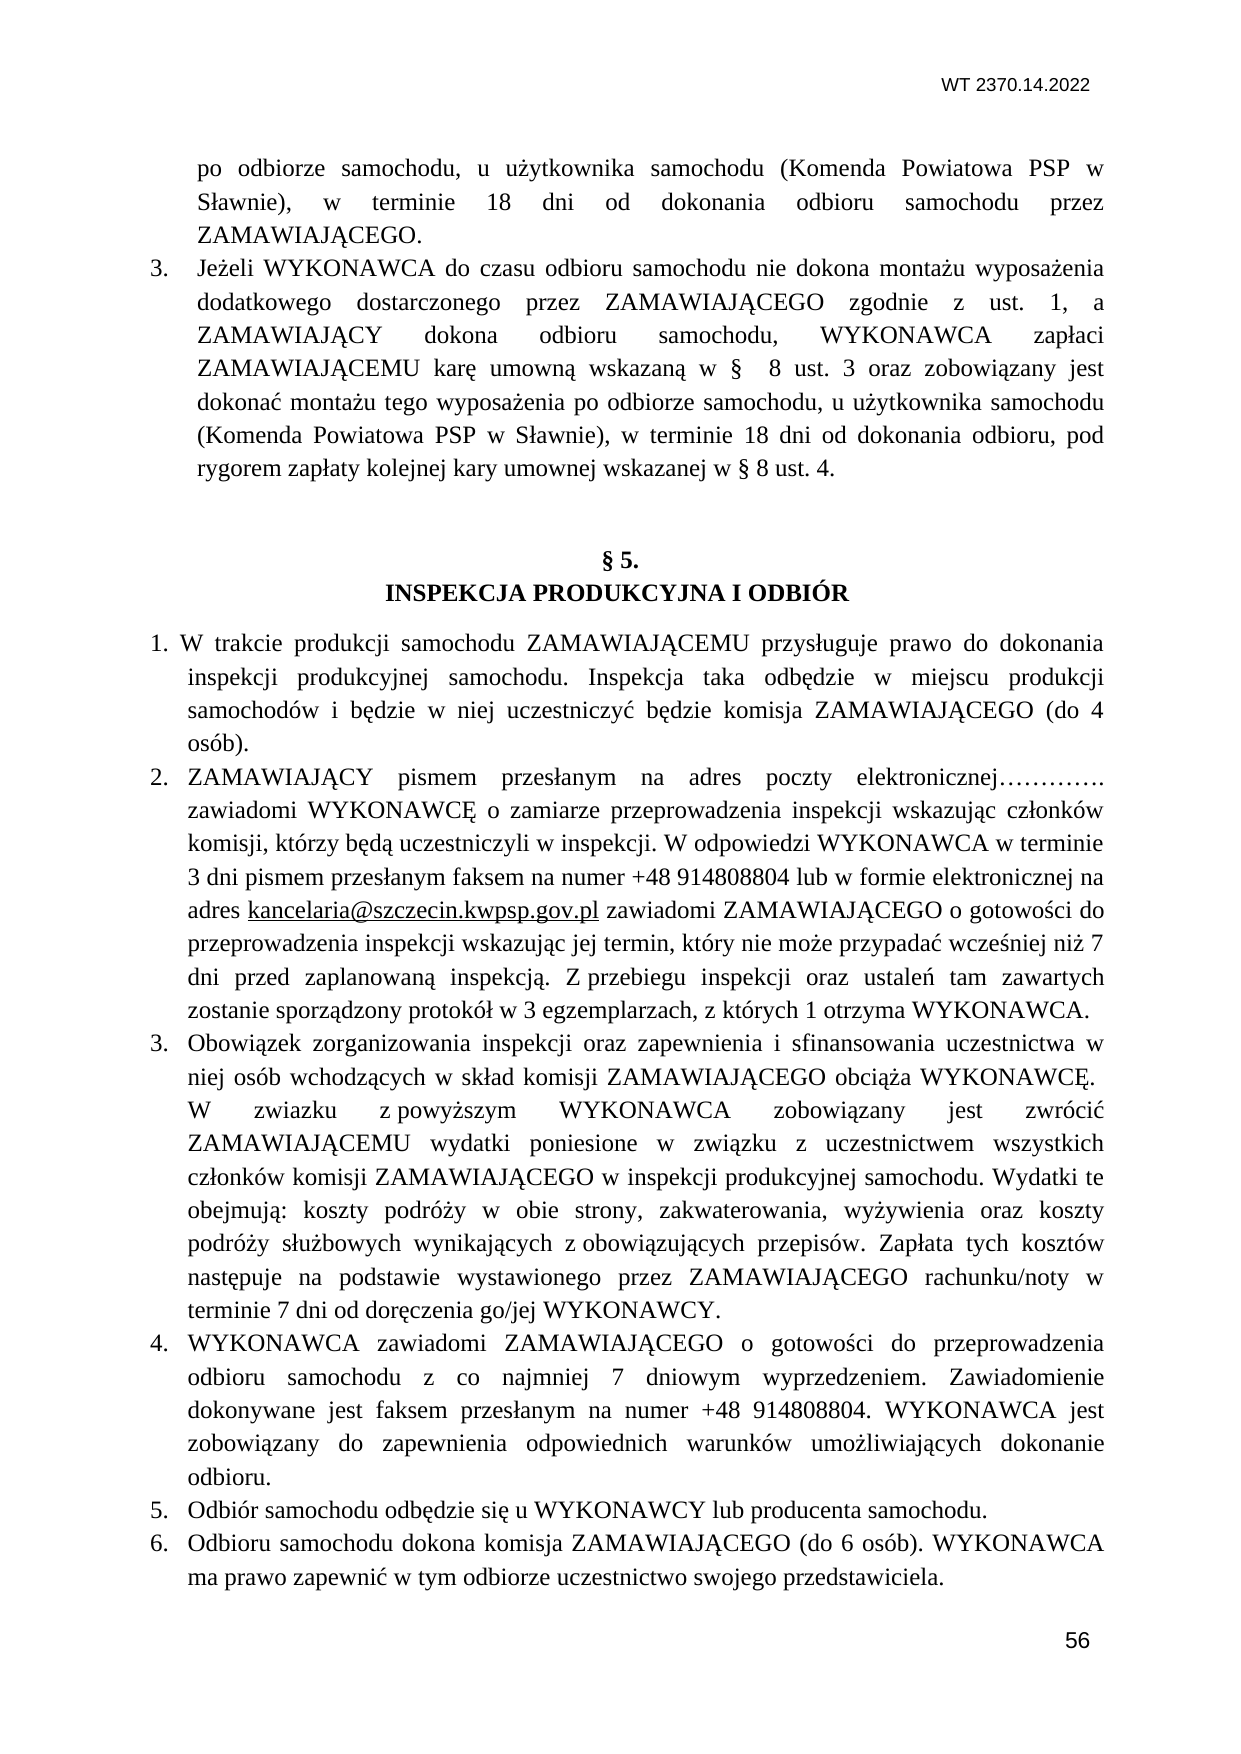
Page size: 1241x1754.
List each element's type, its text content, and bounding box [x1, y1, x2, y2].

text INSPEKCJA PRODUKCYJNA I ODBIÓR [150, 575, 1090, 608]
text § 5. [150, 542, 1090, 575]
list Odbioru samochodu dokona komisja ZAMAWIAJĄCEGO (do 6 osób). WYKONAWCA ma prawo zapewnić w tym odbiorze uczestnictwo swojego przedstawiciela. [150, 1525, 1105, 1592]
list W trakcie produkcji samochodu ZAMAWIAJĄCEMU przysługuje prawo do dokonania inspekcji produkcyjnej samochodu. Inspekcja taka odbędzie w miejscu produkcji samochodów i będzie w niej uczestniczyć będzie komisja ZAMAWIAJĄCEGO (do 4 osób). [150, 625, 1105, 758]
list Obowiązek zorganizowania inspekcji oraz zapewnienia i sfinansowania uczestnictwa w niej osób wchodzących w skład komisji ZAMAWIAJĄCEGO obciąża WYKONAWCĘ. W zwiazku z powyższym WYKONAWCA zobowiązany jest zwrócić ZAMAWIAJĄCEMU wydatki poniesione w związku z uczestnictwem wszystkich członków komisji ZAMAWIAJĄCEGO w inspekcji produkcyjnej samochodu. Wydatki te obejmują: koszty podróży w obie strony, zakwaterowania, wyżywienia oraz koszty podróży służbowych wynikających z obowiązujących przepisów. Zapłata tych kosztów następuje na podstawie wystawionego przez ZAMAWIAJĄCEGO rachunku/noty w terminie 7 dni od doręczenia go/jej WYKONAWCY. [150, 1025, 1105, 1325]
list Jeżeli WYKONAWCA do czasu odbioru samochodu nie dokona montażu wyposażenia dodatkowego dostarczonego przez ZAMAWIAJĄCEGO zgodnie z ust. 1, a ZAMAWIAJĄCY dokona odbioru samochodu, WYKONAWCA zapłaci ZAMAWIAJĄCEMU karę umowną wskazaną w § 8 ust. 3 oraz zobowiązany jest dokonać montażu tego wyposażenia po odbiorze samochodu, u użytkownika samochodu (Komenda Powiatowa PSP w Sławnie), w terminie 18 dni od dokonania odbioru, pod rygorem zapłaty kolejnej kary umownej wskazanej w § 8 ust. 4. [150, 250, 1105, 483]
list WYKONAWCA zawiadomi ZAMAWIAJĄCEGO o gotowości do przeprowadzenia odbioru samochodu z co najmniej 7 dniowym wyprzedzeniem. Zawiadomienie dokonywane jest faksem przesłanym na numer +48 914808804. WYKONAWCA jest zobowiązany do zapewnienia odpowiednich warunków umożliwiających dokonanie odbioru. [150, 1325, 1105, 1492]
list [150, 150, 1105, 250]
list ZAMAWIAJĄCY pismem przesłanym na adres poczty elektronicznej…………. zawiadomi WYKONAWCĘ o zamiarze przeprowadzenia inspekcji wskazując członków komisji, którzy będą uczestniczyli w inspekcji. W odpowiedzi WYKONAWCA w terminie 3 dni pismem przesłanym faksem na numer +48 914808804 lub w formie elektronicznej na adres kancelaria@szczecin.kwpsp.gov.pl zawiadomi ZAMAWIAJĄCEGO o gotowości do przeprowadzenia inspekcji wskazując jej termin, który nie może przypadać wcześniej niż 7 dni przed zaplanowaną inspekcją. Z przebiegu inspekcji oraz ustaleń tam zawartych zostanie sporządzony protokół w 3 egzemplarzach, z których 1 otrzyma WYKONAWCA. [150, 758, 1105, 1025]
list Odbiór samochodu odbędzie się u WYKONAWCY lub producenta samochodu. [150, 1492, 1105, 1525]
